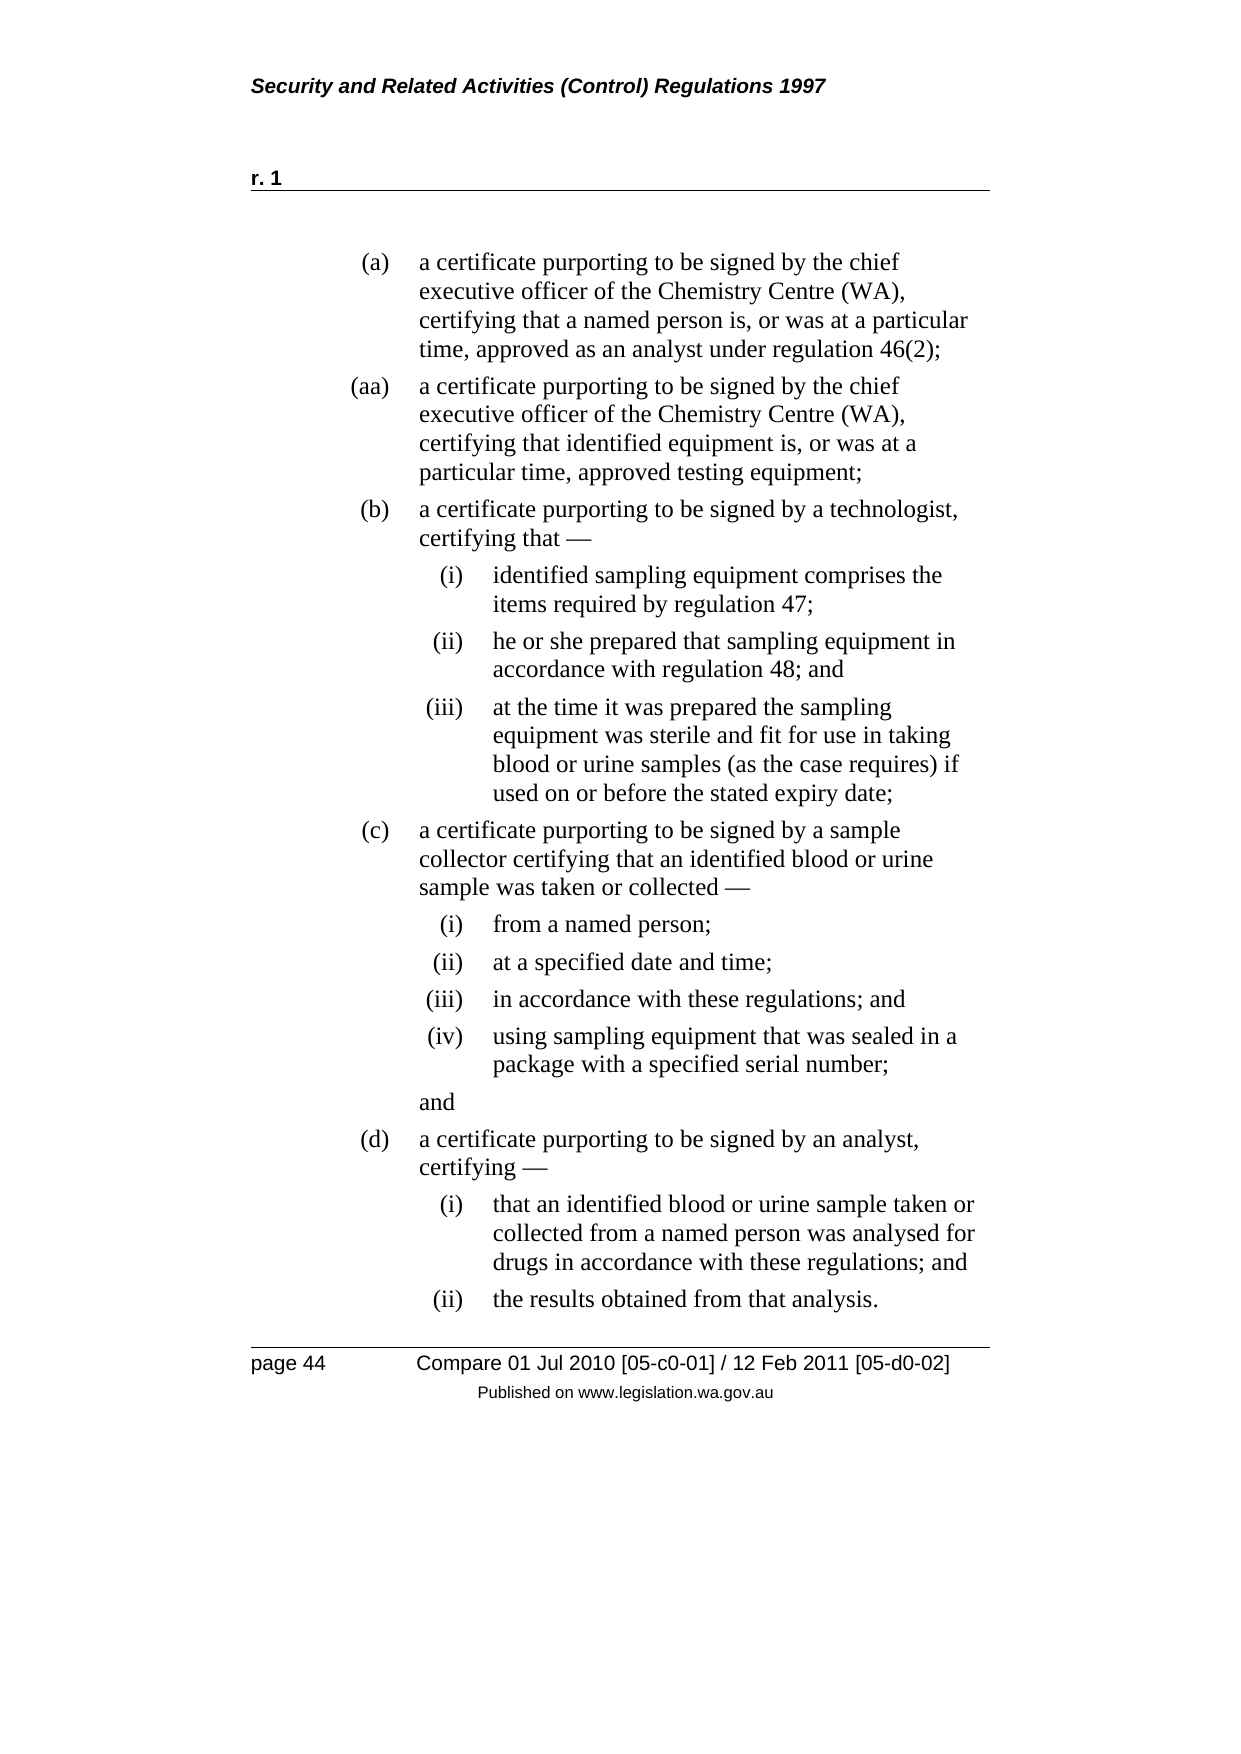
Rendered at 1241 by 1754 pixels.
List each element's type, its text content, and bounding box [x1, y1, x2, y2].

text (i) identified sampling equipment comprises the items required by regulation 47; [251, 560, 990, 617]
text (a) a certificate purporting to be signed by the chief executive officer of the Chemistry Centre (WA), certifying that a named person is, or was at a particular time, approved as an analyst under regulation 46(2); [251, 247, 990, 362]
text (c) a certificate purporting to be signed by a sample collector certifying that an identified blood or urine sample was taken or collected — [251, 815, 990, 901]
text (i) that an identified blood or urine sample taken or collected from a named person was analysed for drugs in accordance with these regulations; and [251, 1189, 990, 1276]
text (ii) he or she prepared that sampling equipment in accordance with regulation 48; and [251, 626, 990, 683]
text (iv) using sampling equipment that was sealed in a package with a specified serial number; [251, 1021, 990, 1078]
text (i) from a named person; [251, 909, 990, 938]
text (iii) at the time it was prepared the sampling equipment was sterile and fit for use in taking blood or urine samples (as the case requires) if used on or before the stated expiry date; [251, 692, 990, 807]
text (ii) at a specified date and time; [251, 947, 990, 975]
text (d) a certificate purporting to be signed by an analyst, certifying — [251, 1124, 990, 1181]
text (ii) the results obtained from that analysis. [251, 1284, 990, 1313]
text and [251, 1087, 990, 1115]
text (b) a certificate purporting to be signed by a technologist, certifying that — [251, 494, 990, 552]
text (iii) in accordance with these regulations; and [251, 984, 990, 1012]
text (aa) a certificate purporting to be signed by the chief executive officer of the Chemistry Centre (WA), certifying that identified equipment is, or was at a particular time, approved testing equipment; [251, 371, 990, 486]
